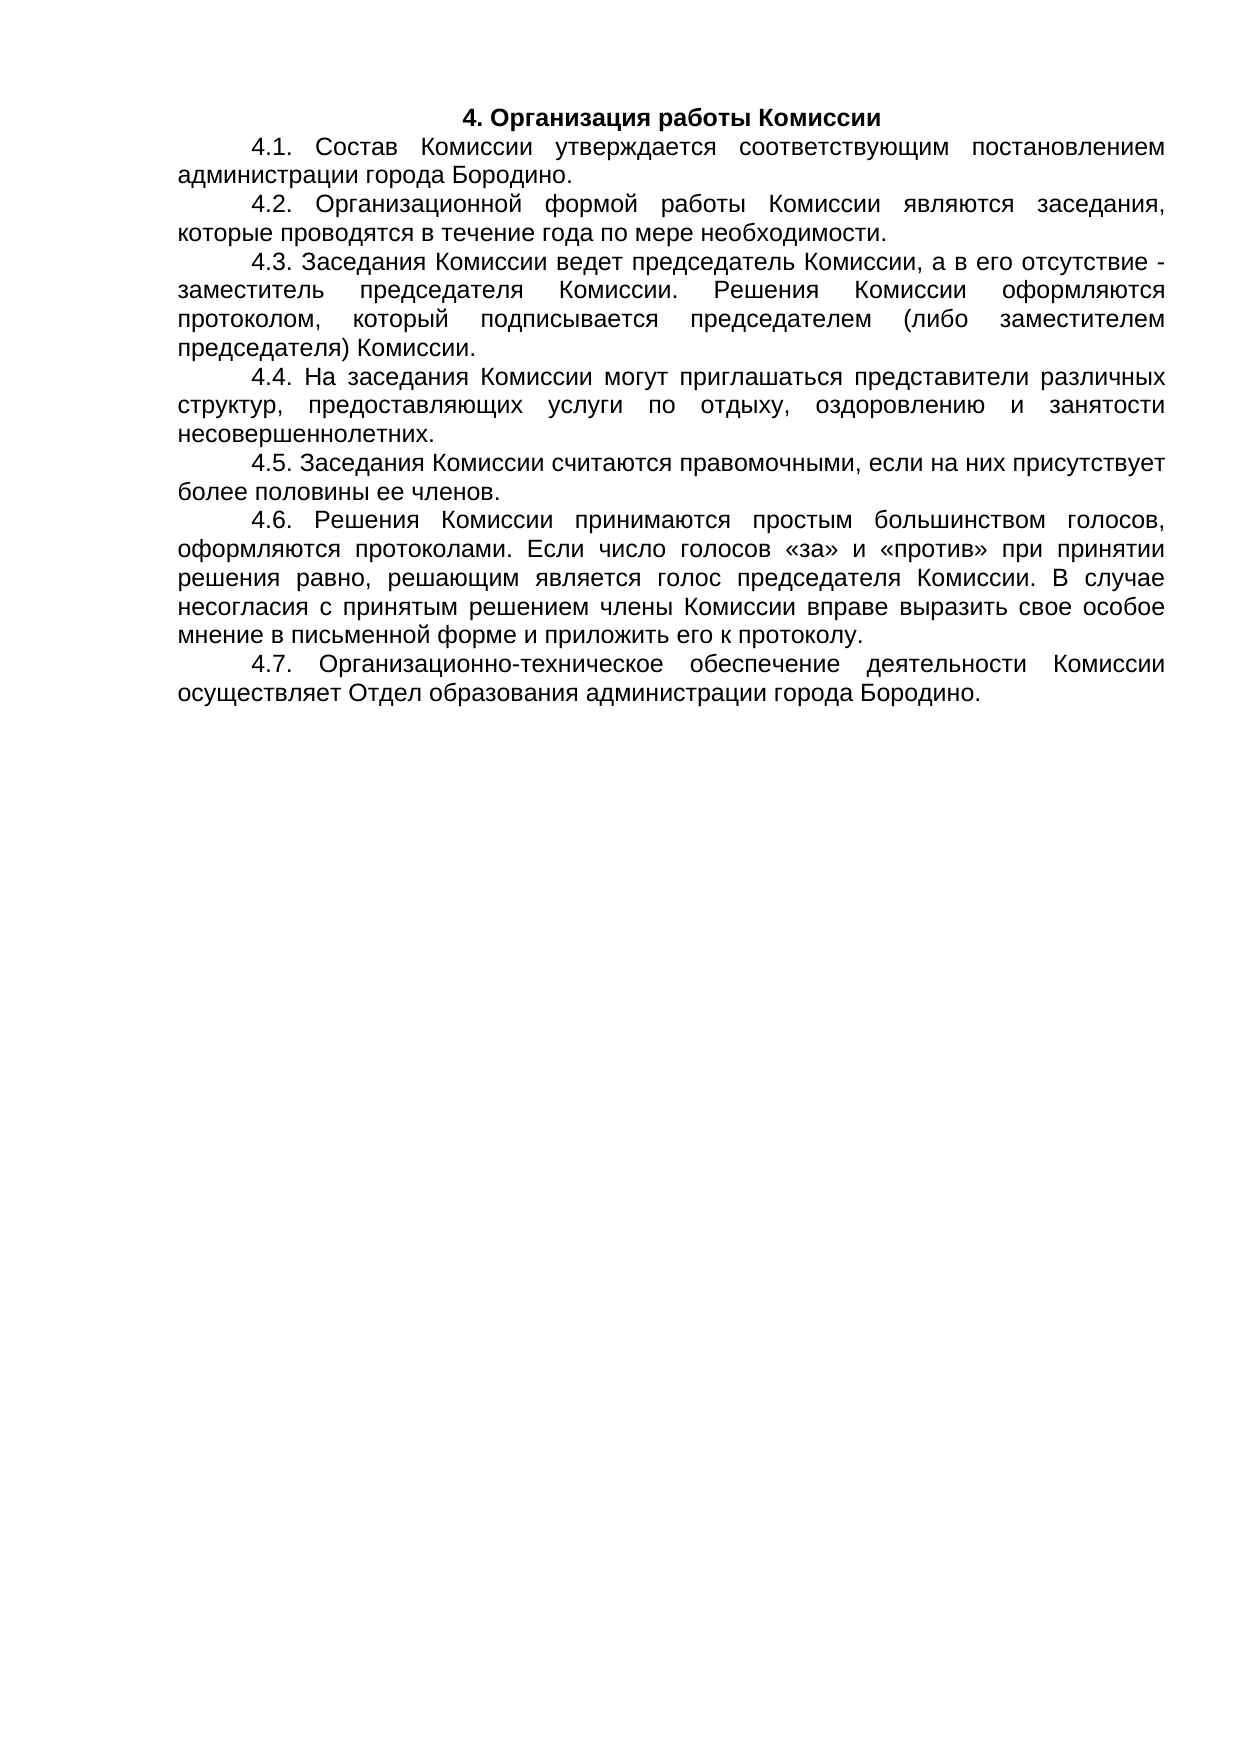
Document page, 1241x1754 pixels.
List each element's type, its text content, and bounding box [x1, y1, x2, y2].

text 4.3. Заседания Комиссии ведет председатель Комиссии, а в его отсутствие - заместитель председателя Комиссии. Решения Комиссии оформляются протоколом, который подписывается председателем (либо заместителем председателя) Комиссии. [177, 247, 1166, 362]
text 4.4. На заседания Комиссии могут приглашаться представители различных структур, предоставляющих услуги по отдыху, оздоровлению и занятости несовершеннолетних. [177, 362, 1166, 448]
text 4.5. Заседания Комиссии считаются правомочными, если на них присутствует более половины ее членов. [177, 448, 1166, 506]
text 4.7. Организационно-техническое обеспечение деятельности Комиссии осуществляет Отдел образования администрации города Бородино. [177, 649, 1166, 707]
text 4.2. Организационной формой работы Комиссии являются заседания, которые проводятся в течение года по мере необходимости. [177, 189, 1166, 247]
text 4.6. Решения Комиссии принимаются простым большинством голосов, оформляются протоколами. Если число голосов «за» и «против» при принятии решения равно, решающим является голос председателя Комиссии. В случае несогласия с принятым решением члены Комиссии вправе выразить свое особое мнение в письменной форме и приложить его к протоколу. [177, 506, 1166, 649]
text 4. Организация работы Комиссии [177, 103, 1166, 132]
text 4.1. Состав Комиссии утверждается соответствующим постановлением администрации города Бородино. [177, 132, 1166, 189]
